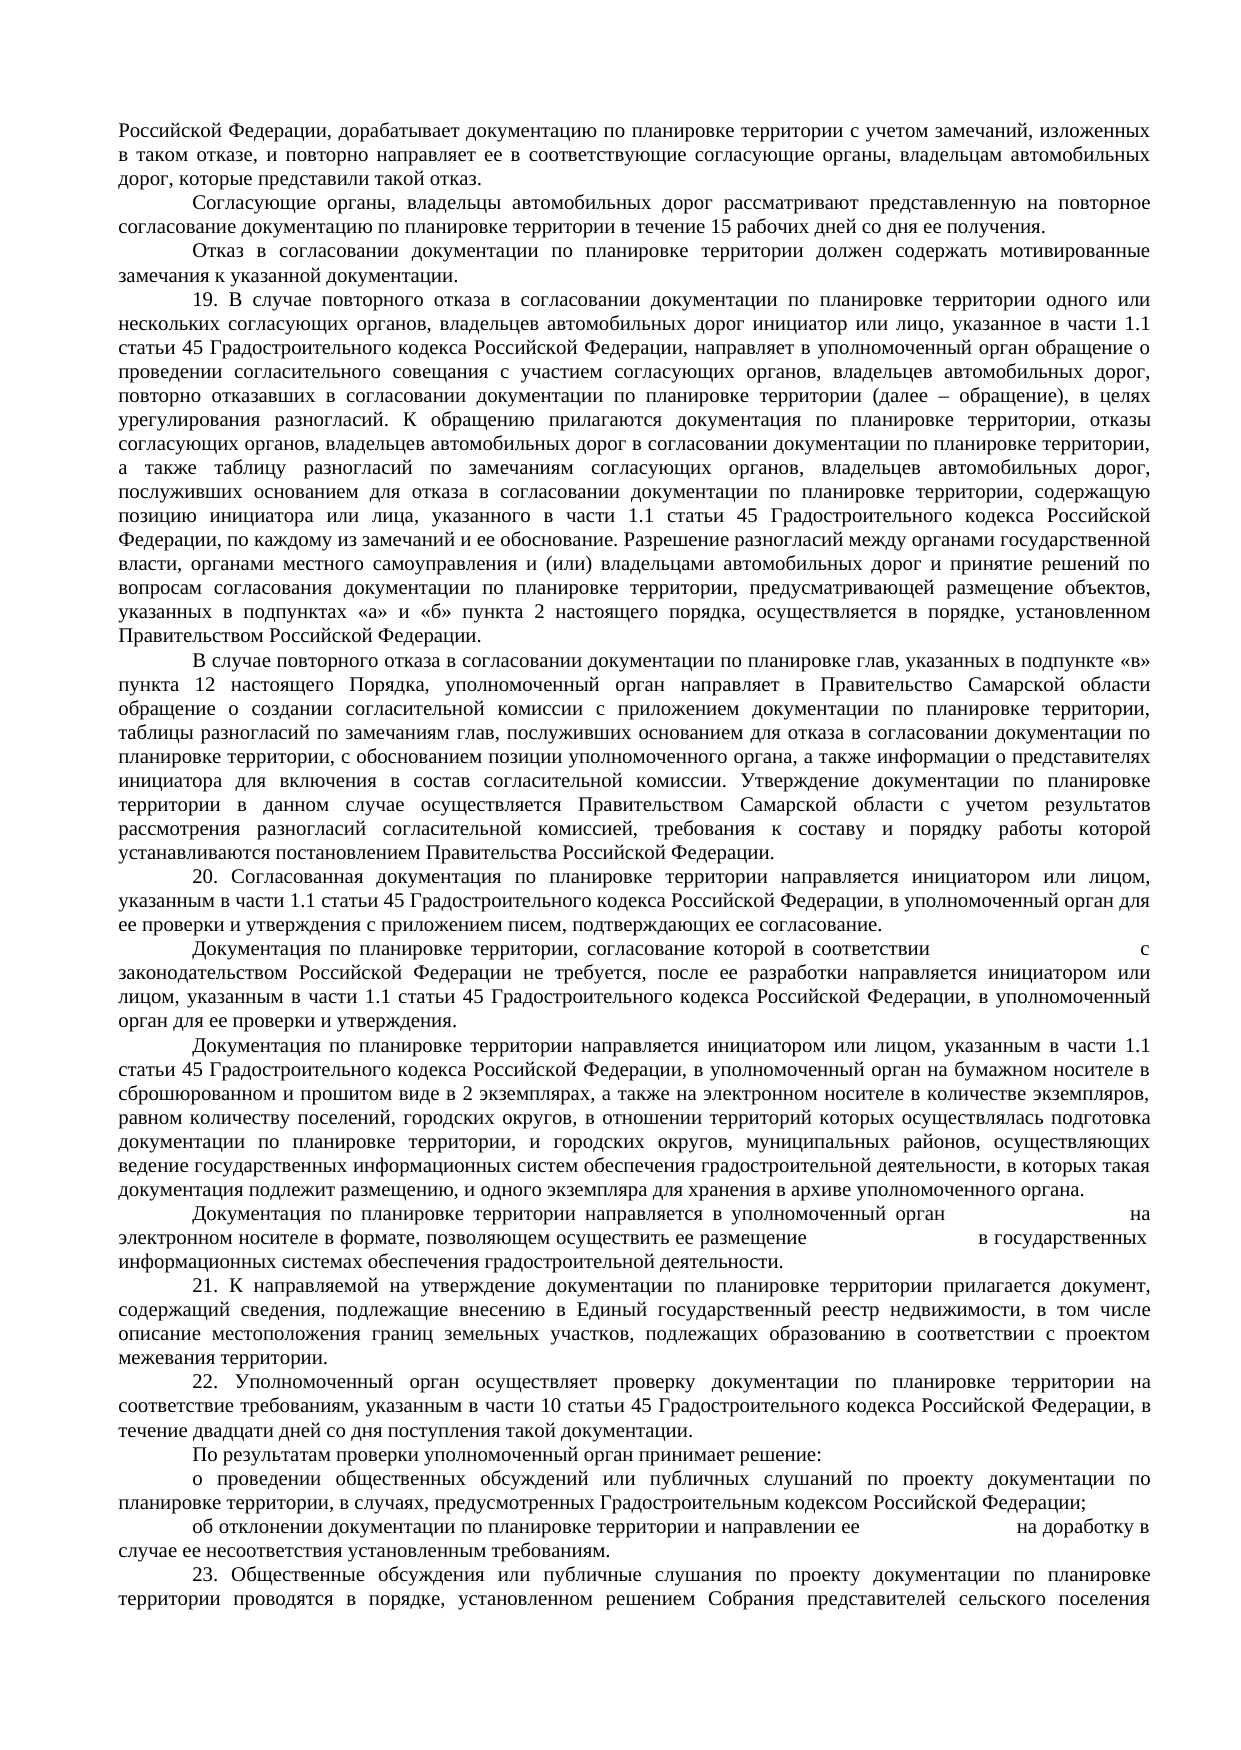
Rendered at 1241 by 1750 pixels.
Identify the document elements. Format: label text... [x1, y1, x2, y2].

text Согласующие органы, владельцы автомобильных дорог рассматривают представленную на повторное согласование документацию по планировке территории в течение 15 рабочих дней со дня ее получения. [118, 190, 1152, 238]
text Документация по планировке территории направляется в уполномоченный орган на электронном носителе в формате, позволяющем осуществить ее размещение в государственных информационных системах обеспечения градостроительной деятельности. [118, 1201, 1152, 1273]
text 20. Согласованная документация по планировке территории направляется инициатором или лицом, указанным в части 1.1 статьи 45 Градостроительного кодекса Российской Федерации, в уполномоченный орган для ее проверки и утверждения с приложением писем, подтверждающих ее согласование. [118, 864, 1152, 936]
text 22. Уполномоченный орган осуществляет проверку документации по планировке территории на соответствие требованиям, указанным в части 10 статьи 45 Градостроительного кодекса Российской Федерации, в течение двадцати дней со дня поступления такой документации. [118, 1369, 1152, 1442]
text Отказ в согласовании документации по планировке территории должен содержать мотивированные замечания к указанной документации. [118, 238, 1152, 287]
text По результатам проверки уполномоченный орган принимает решение: [118, 1442, 1152, 1466]
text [118, 118, 1152, 190]
text 19. В случае повторного отказа в согласовании документации по планировке территории одного или нескольких согласующих органов, владельцев автомобильных дорог инициатор или лицо, указанное в части 1.1 статьи 45 Градостроительного кодекса Российской Федерации, направляет в уполномоченный орган обращение о проведении согласительного совещания с участием согласующих органов, владельцев автомобильных дорог, повторно отказавших в согласовании документации по планировке территории (далее – обращение), в целях урегулирования разногласий. К обращению прилагаются документация по планировке территории, отказы согласующих органов, владельцев автомобильных дорог в согласовании документации по планировке территории, а также таблицу разногласий по замечаниям согласующих органов, владельцев автомобильных дорог, послуживших основанием для отказа в согласовании документации по планировке территории, содержащую позицию инициатора или лица, указанного в части 1.1 статьи 45 Градостроительного кодекса Российской Федерации, по каждому из замечаний и ее обоснование. Разрешение разногласий между органами государственной власти, органами местного самоуправления и (или) владельцами автомобильных дорог и принятие решений по вопросам согласования документации по планировке территории, предусматривающей размещение объектов, указанных в подпунктах «а» и «б» пункта 2 настоящего порядка, осуществляется в порядке, установленном Правительством Российской Федерации. [118, 287, 1152, 647]
text об отклонении документации по планировке территории и направлении ее на доработку в случае ее несоответствия установленным требованиям. [118, 1514, 1152, 1562]
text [118, 1562, 1152, 1610]
text 21. К направляемой на утверждение документации по планировке территории прилагается документ, содержащий сведения, подлежащие внесению в Единый государственный реестр недвижимости, в том числе описание местоположения границ земельных участков, подлежащих образованию в соответствии с проектом межевания территории. [118, 1273, 1152, 1369]
text Документация по планировке территории, согласование которой в соответствии с законодательством Российской Федерации не требуется, после ее разработки направляется инициатором или лицом, указанным в части 1.1 статьи 45 Градостроительного кодекса Российской Федерации, в уполномоченный орган для ее проверки и утверждения. [118, 936, 1152, 1032]
text Документация по планировке территории направляется инициатором или лицом, указанным в части 1.1 статьи 45 Градостроительного кодекса Российской Федерации, в уполномоченный орган на бумажном носителе в сброшюрованном и прошитом виде в 2 экземплярах, а также на электронном носителе в количестве экземпляров, равном количеству поселений, городских округов, в отношении территорий которых осуществлялась подготовка документации по планировке территории, и городских округов, муниципальных районов, осуществляющих ведение государственных информационных систем обеспечения градостроительной деятельности, в которых такая документация подлежит размещению, и одного экземпляра для хранения в архиве уполномоченного органа. [118, 1032, 1152, 1201]
text В случае повторного отказа в согласовании документации по планировке глав, указанных в подпункте «в» пункта 12 настоящего Порядка, уполномоченный орган направляет в Правительство Самарской области обращение о создании согласительной комиссии с приложением документации по планировке территории, таблицы разногласий по замечаниям глав, послуживших основанием для отказа в согласовании документации по планировке территории, с обоснованием позиции уполномоченного органа, а также информации о представителях инициатора для включения в состав согласительной комиссии. Утверждение документации по планировке территории в данном случае осуществляется Правительством Самарской области с учетом результатов рассмотрения разногласий согласительной комиссией, требования к составу и порядку работы которой устанавливаются постановлением Правительства Российской Федерации. [118, 647, 1152, 864]
text о проведении общественных обсуждений или публичных слушаний по проекту документации по планировке территории, в случаях, предусмотренных Градостроительным кодексом Российской Федерации; [118, 1466, 1152, 1514]
